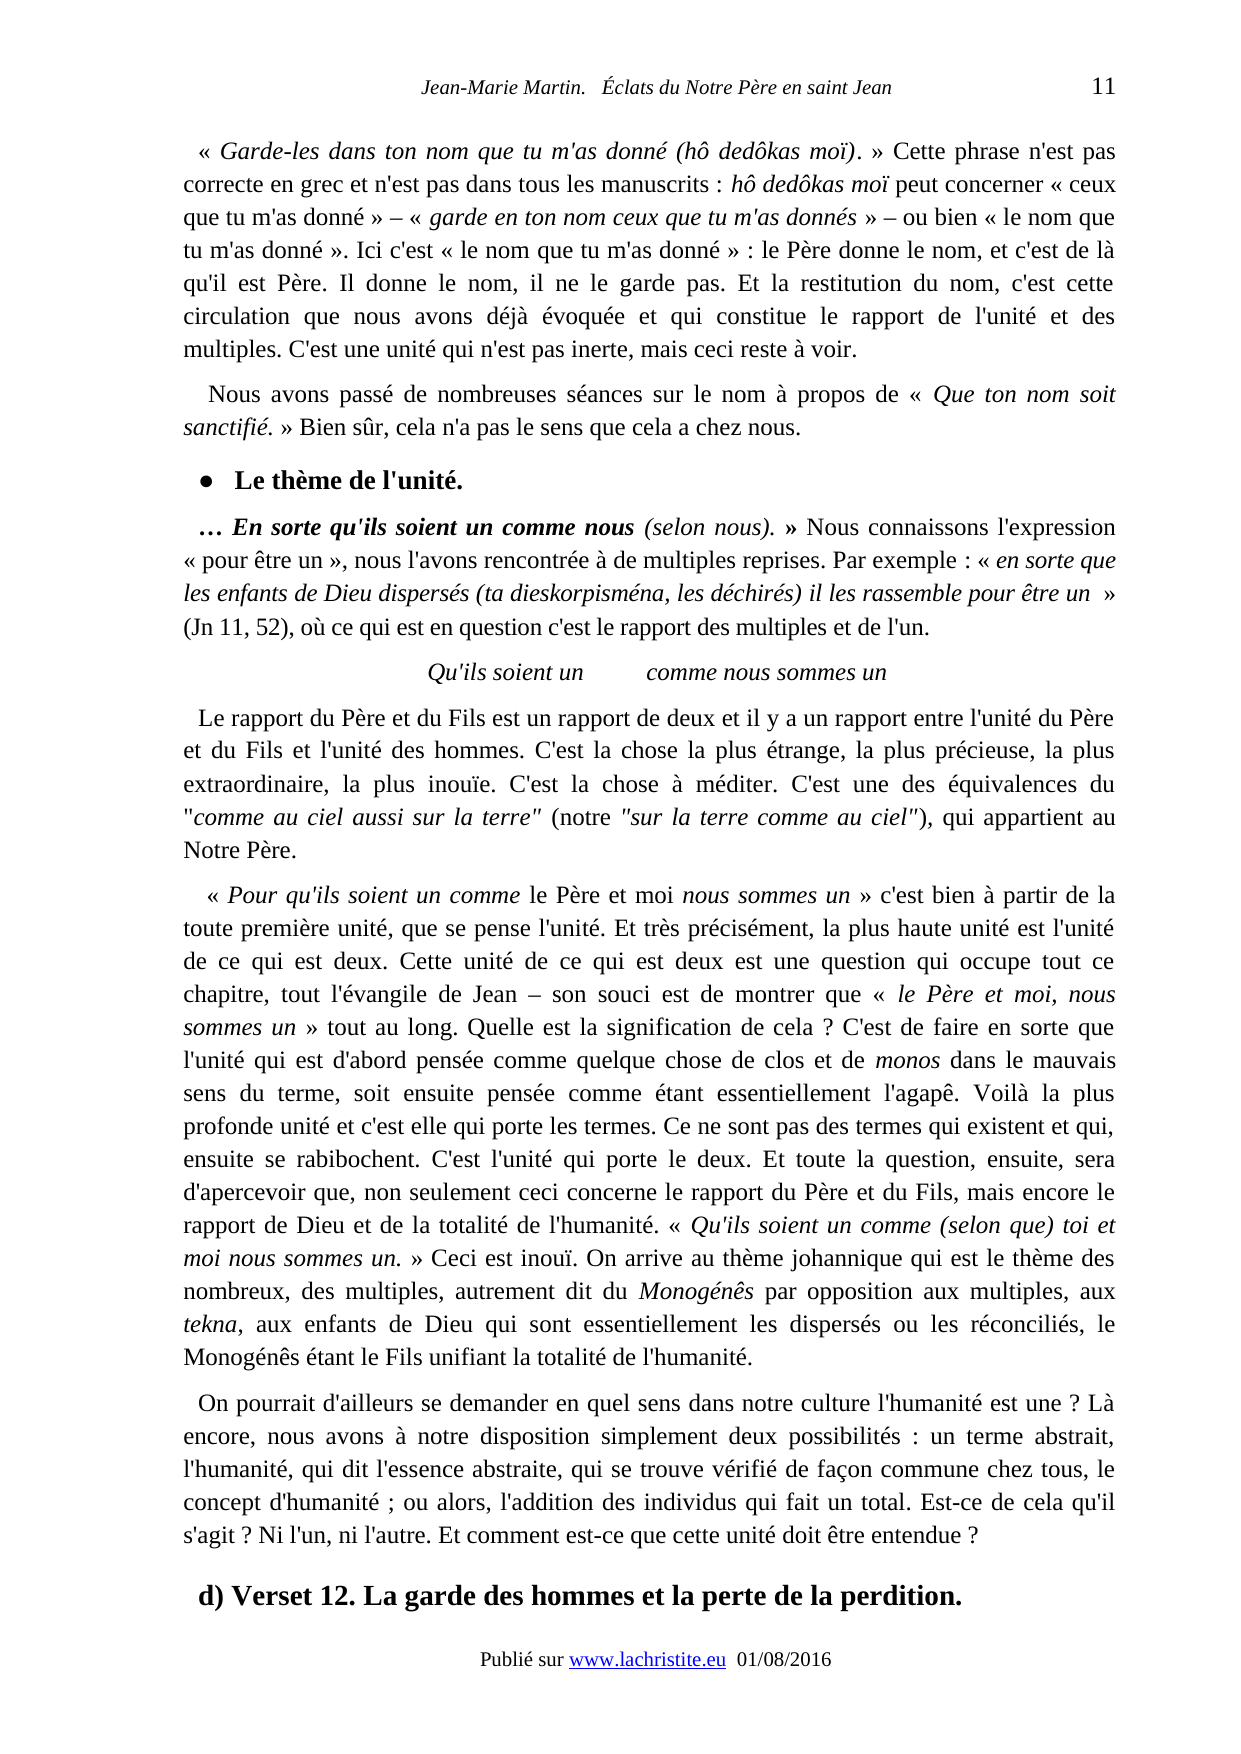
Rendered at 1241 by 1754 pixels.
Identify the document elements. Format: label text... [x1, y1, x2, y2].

text ● Le thème de l'unité. [183, 464, 1116, 495]
text d) Verset 12. La garde des hommes et la perte de la perdition. [183, 1578, 1116, 1612]
text Le rapport du Père et du Fils est un rapport de deux et il y a un rapport entre l'unité du Père et du Fils et l'unité des hommes. C'est la chose la plus étrange, la plus précieuse, la plus extraordinaire, la plus inouïe. C'est la chose à méditer. C'est une des équivalences du "comme au ciel aussi sur la terre" (notre "sur la terre comme au ciel"), qui appartient au Notre Père. [183, 703, 1116, 863]
text Qu'ils soient un comme nous sommes un [183, 657, 1116, 686]
text « Garde-les dans ton nom que tu m'as donné (hô dedôkas moï). » Cette phrase n'est pas correcte en grec et n'est pas dans tous les manuscrits : hô dedôkas moï peut concerner « ceux que tu m'as donné » – « garde en ton nom ceux que tu m'as donnés » – ou bien « le nom que tu m'as donné ». Ici c'est « le nom que tu m'as donné » : le Père donne le nom, et c'est de là qu'il est Père. Il donne le nom, il ne le garde pas. Et la restitution du nom, c'est cette circulation que nous avons déjà évoquée et qui constitue le rapport de l'unité et des multiples. C'est une unité qui n'est pas inerte, mais ceci reste à voir. [183, 136, 1116, 363]
text On pourrait d'ailleurs se demander en quel sens dans notre culture l'humanité est une ? Là encore, nous avons à notre disposition simplement deux possibilités : un terme abstrait, l'humanité, qui dit l'essence abstraite, qui se trouve vérifié de façon commune chez tous, le concept d'humanité ; ou alors, l'addition des individus qui fait un total. Est-ce de cela qu'il s'agit ? Ni l'un, ni l'autre. Et comment est-ce que cette unité doit être entendue ? [183, 1388, 1116, 1549]
text « Pour qu'ils soient un comme le Père et moi nous sommes un » c'est bien à partir de la toute première unité, que se pense l'unité. Et très précisément, la plus haute unité est l'unité de ce qui est deux. Cette unité de ce qui est deux est une question qui occupe tout ce chapitre, tout l'évangile de Jean – son souci est de montrer que « le Père et moi, nous sommes un » tout au long. Quelle est la signification de cela ? C'est de faire en sorte que l'unité qui est d'abord pensée comme quelque chose de clos et de monos dans le mauvais sens du terme, soit ensuite pensée comme étant essentiellement l'agapê. Voilà la plus profonde unité et c'est elle qui porte les termes. Ce ne sont pas des termes qui existent et qui, ensuite se rabibochent. C'est l'unité qui porte le deux. Et toute la question, ensuite, sera d'apercevoir que, non seulement ceci concerne le rapport du Père et du Fils, mais encore le rapport de Dieu et de la totalité de l'humanité. « Qu'ils soient un comme (selon que) toi et moi nous sommes un. » Ceci est inouï. On arrive au thème johannique qui est le thème des nombreux, des multiples, autrement dit du Monogénês par opposition aux multiples, aux tekna, aux enfants de Dieu qui sont essentiellement les dispersés ou les réconciliés, le Monogénês étant le Fils unifiant la totalité de l'humanité. [183, 880, 1116, 1371]
text … En sorte qu'ils soient un comme nous (selon nous). » Nous connaissons l'expression « pour être un », nous l'avons rencontrée à de multiples reprises. Par exemple : « en sorte que les enfants de Dieu dispersés (ta dieskorpisména, les déchirés) il les rassemble pour être un » (Jn 11, 52), où ce qui est en question c'est le rapport des multiples et de l'un. [183, 512, 1116, 640]
text Nous avons passé de nombreuses séances sur le nom à propos de « Que ton nom soit sanctifié. » Bien sûr, cela n'a pas le sens que cela a chez nous. [183, 379, 1116, 441]
